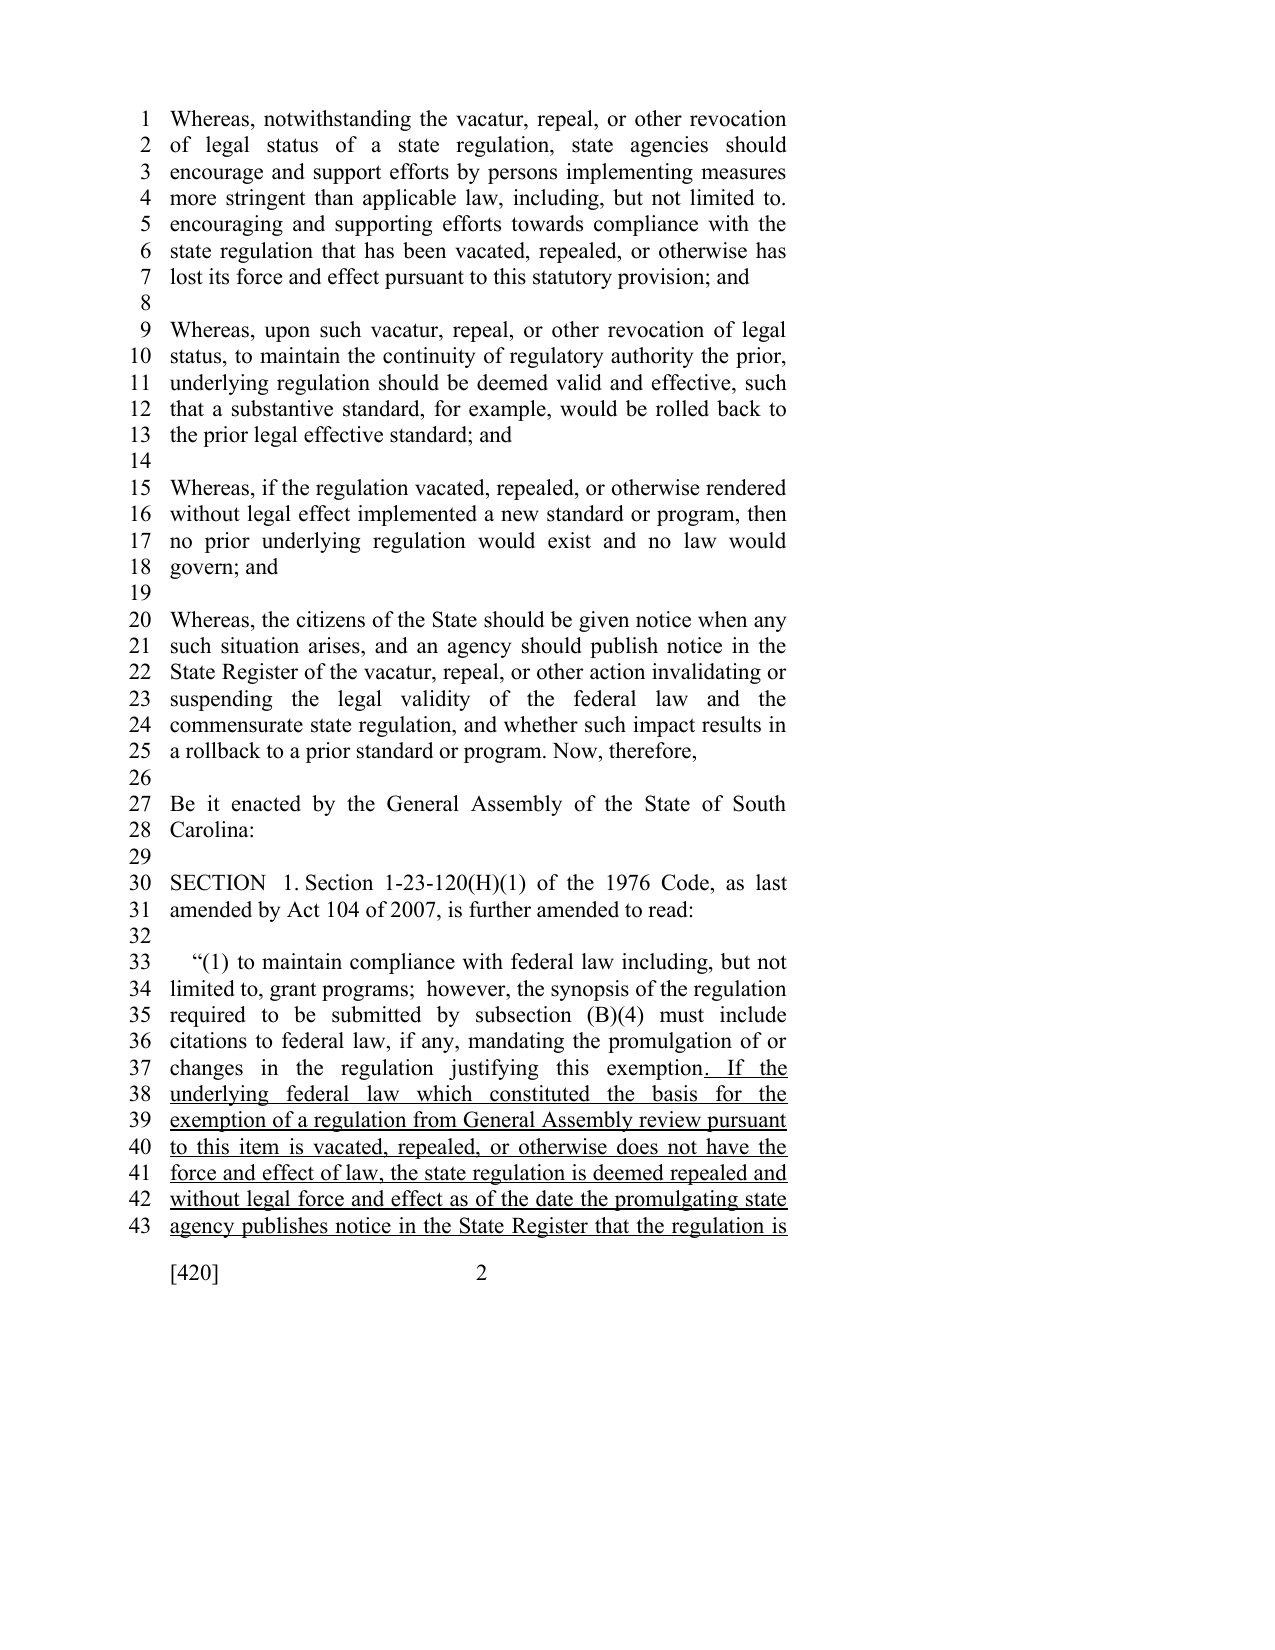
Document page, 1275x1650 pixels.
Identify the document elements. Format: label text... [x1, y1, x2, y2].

text Whereas, the citizens of the State should be given notice when any such situation arises, and an agency should publish notice in the State Register of the vacatur, repeal, or other action invalidating or suspending the legal validity of the federal law and the commensurate state regulation, and whether such impact results in a rollback to a prior standard or program. Now, therefore, [169, 606, 787, 764]
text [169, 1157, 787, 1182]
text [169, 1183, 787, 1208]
text Whereas, if the regulation vacated, repealed, or otherwise rendered without legal effect implemented a new standard or program, then no prior underlying regulation would exist and no law would govern; and [169, 474, 787, 579]
text Be it enacted by the General Assembly of the State of South Carolina: [169, 790, 787, 843]
text Whereas, upon such vacatur, repeal, or other revocation of legal status, to maintain the continuity of regulatory authority the prior, underlying regulation should be deemed valid and effective, such that a substantive standard, for example, would be rolled back to the prior legal effective standard; and [169, 316, 787, 448]
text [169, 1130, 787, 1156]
text SECTION 1. Section 1-23-120(H)(1) of the 1976 Code, as last amended by Act 104 of 2007, is further amended to read: [169, 869, 787, 922]
text Whereas, notwithstanding the vacatur, repeal, or other revocation of legal status of a state regulation, state agencies should encourage and support efforts by persons implementing measures more stringent than applicable law, including, but not limited to. encouraging and supporting efforts towards compliance with the state regulation that has been vacated, repealed, or otherwise has lost its force and effect pursuant to this statutory provision; and [169, 105, 787, 289]
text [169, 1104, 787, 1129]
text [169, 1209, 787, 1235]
